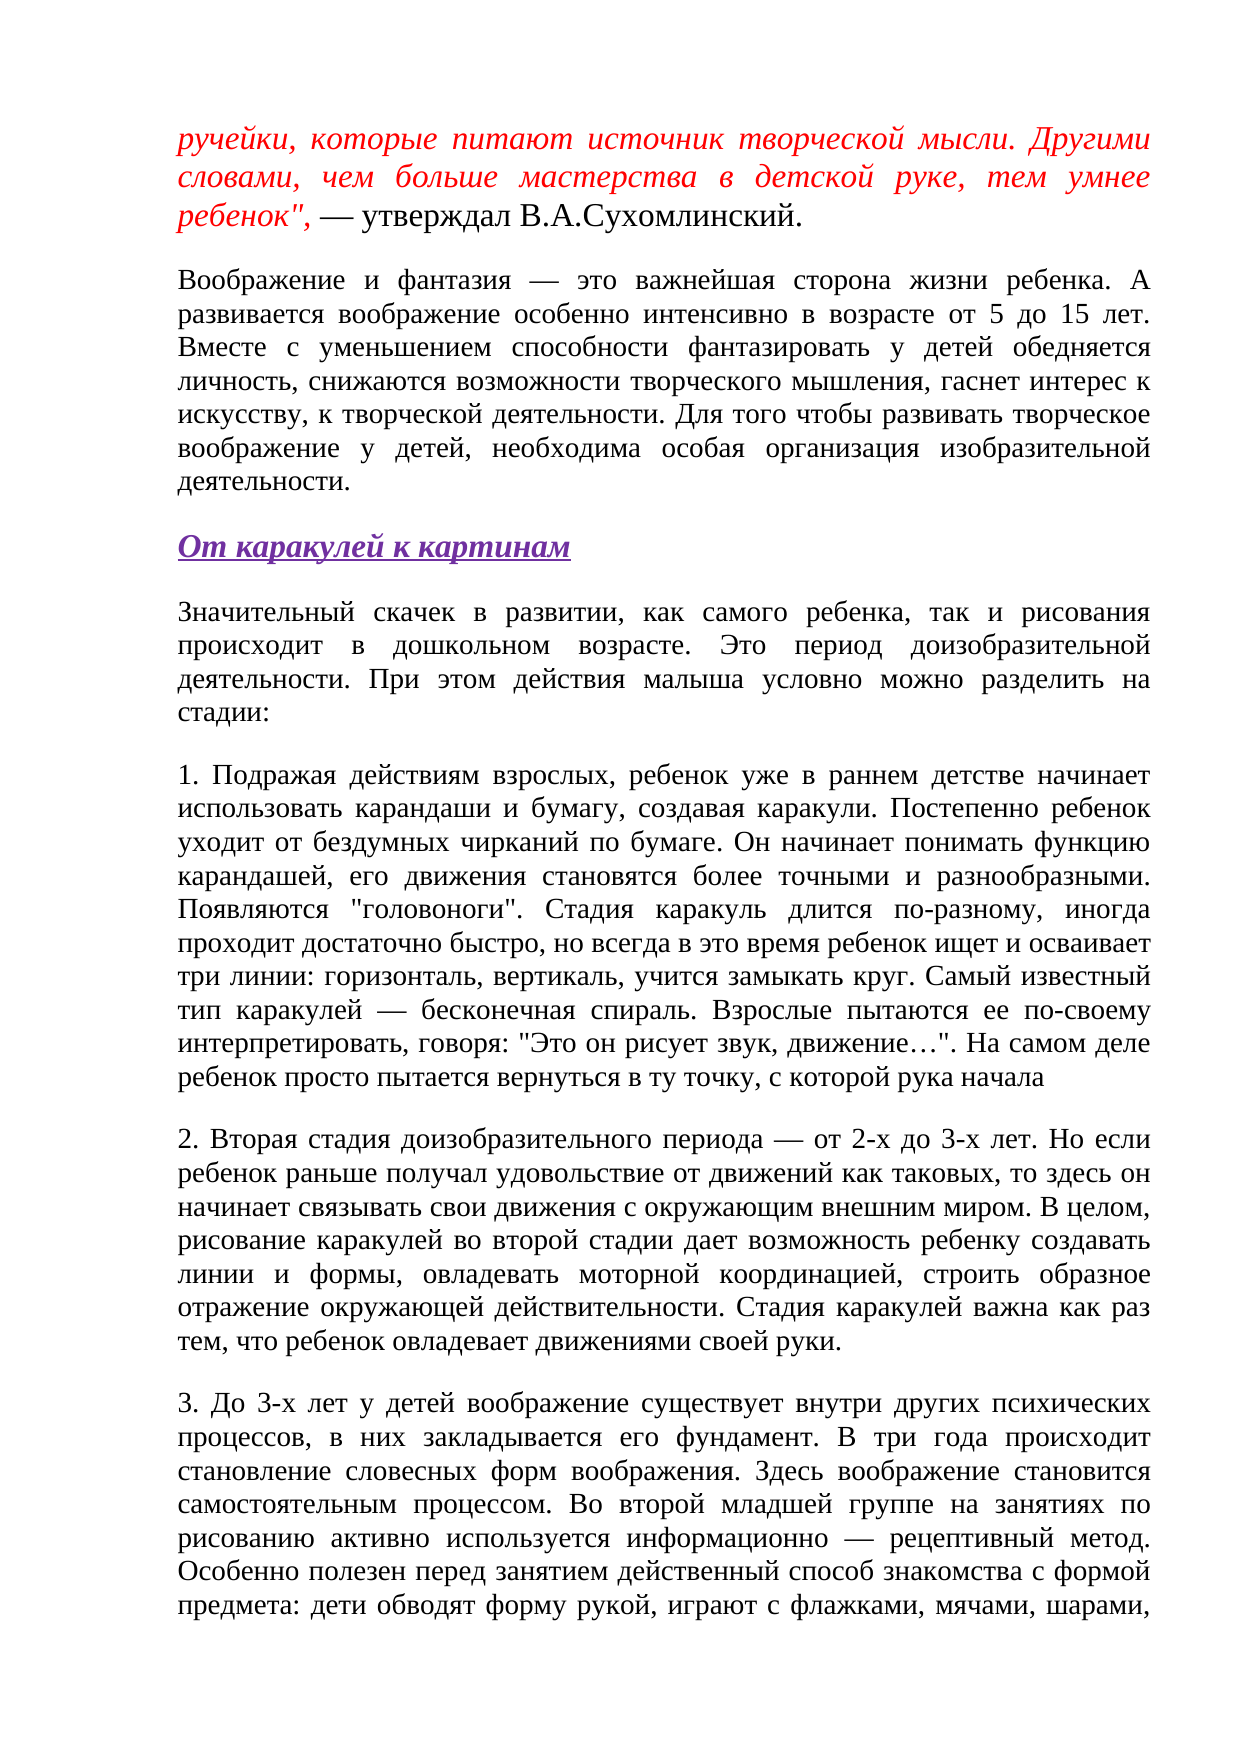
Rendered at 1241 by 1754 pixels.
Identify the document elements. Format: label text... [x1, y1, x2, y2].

text От каракулей к картинам [177, 526, 1152, 564]
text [177, 118, 1152, 233]
text 1. Подражая действиям взрослых, ребенок уже в раннем детстве начинает использовать карандаши и бумагу, создавая каракули. Постепенно ребенок уходит от бездумных чирканий по бумаге. Он начинает понимать функцию карандашей, его движения становятся более точными и разнообразными. Появляются "головоноги". Стадия каракуль длится по-разному, иногда проходит достаточно быстро, но всегда в это время ребенок ищет и осваивает три линии: горизонталь, вертикаль, учится замыкать круг. Самый известный тип каракулей — бесконечная спираль. Взрослые пытаются ее по-своему интерпретировать, говоря: "Это он рисует звук, движение…". На самом деле ребенок просто пытается вернуться в ту точку, с которой рука начала [177, 757, 1152, 1092]
text Значительный скачек в развитии, как самого ребенка, так и рисования происходит в дошкольном возрасте. Это период доизобразительной деятельности. При этом действия малыша условно можно разделить на стадии: [177, 594, 1152, 728]
text Воображение и фантазия — это важнейшая сторона жизни ребенка. А развивается воображение особенно интенсивно в возрасте от 5 до 15 лет. Вместе с уменьшением способности фантазировать у детей обедняется личность, снижаются возможности творческого мышления, гаснет интерес к искусству, к творческой деятельности. Для того чтобы развивать творческое воображение у детей, необходима особая организация изобразительной деятельности. [177, 262, 1152, 497]
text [177, 1386, 1152, 1620]
text 2. Вторая стадия доизобразительного периода — от 2-х до 3-х лет. Но если ребенок раньше получал удовольствие от движений как таковых, то здесь он начинает связывать свои движения с окружающим внешним миром. В целом, рисование каракулей во второй стадии дает возможность ребенку создавать линии и формы, овладевать моторной координацией, строить образное отражение окружающей действительности. Стадия каракулей важна как раз тем, что ребенок овладевает движениями своей руки. [177, 1122, 1152, 1356]
